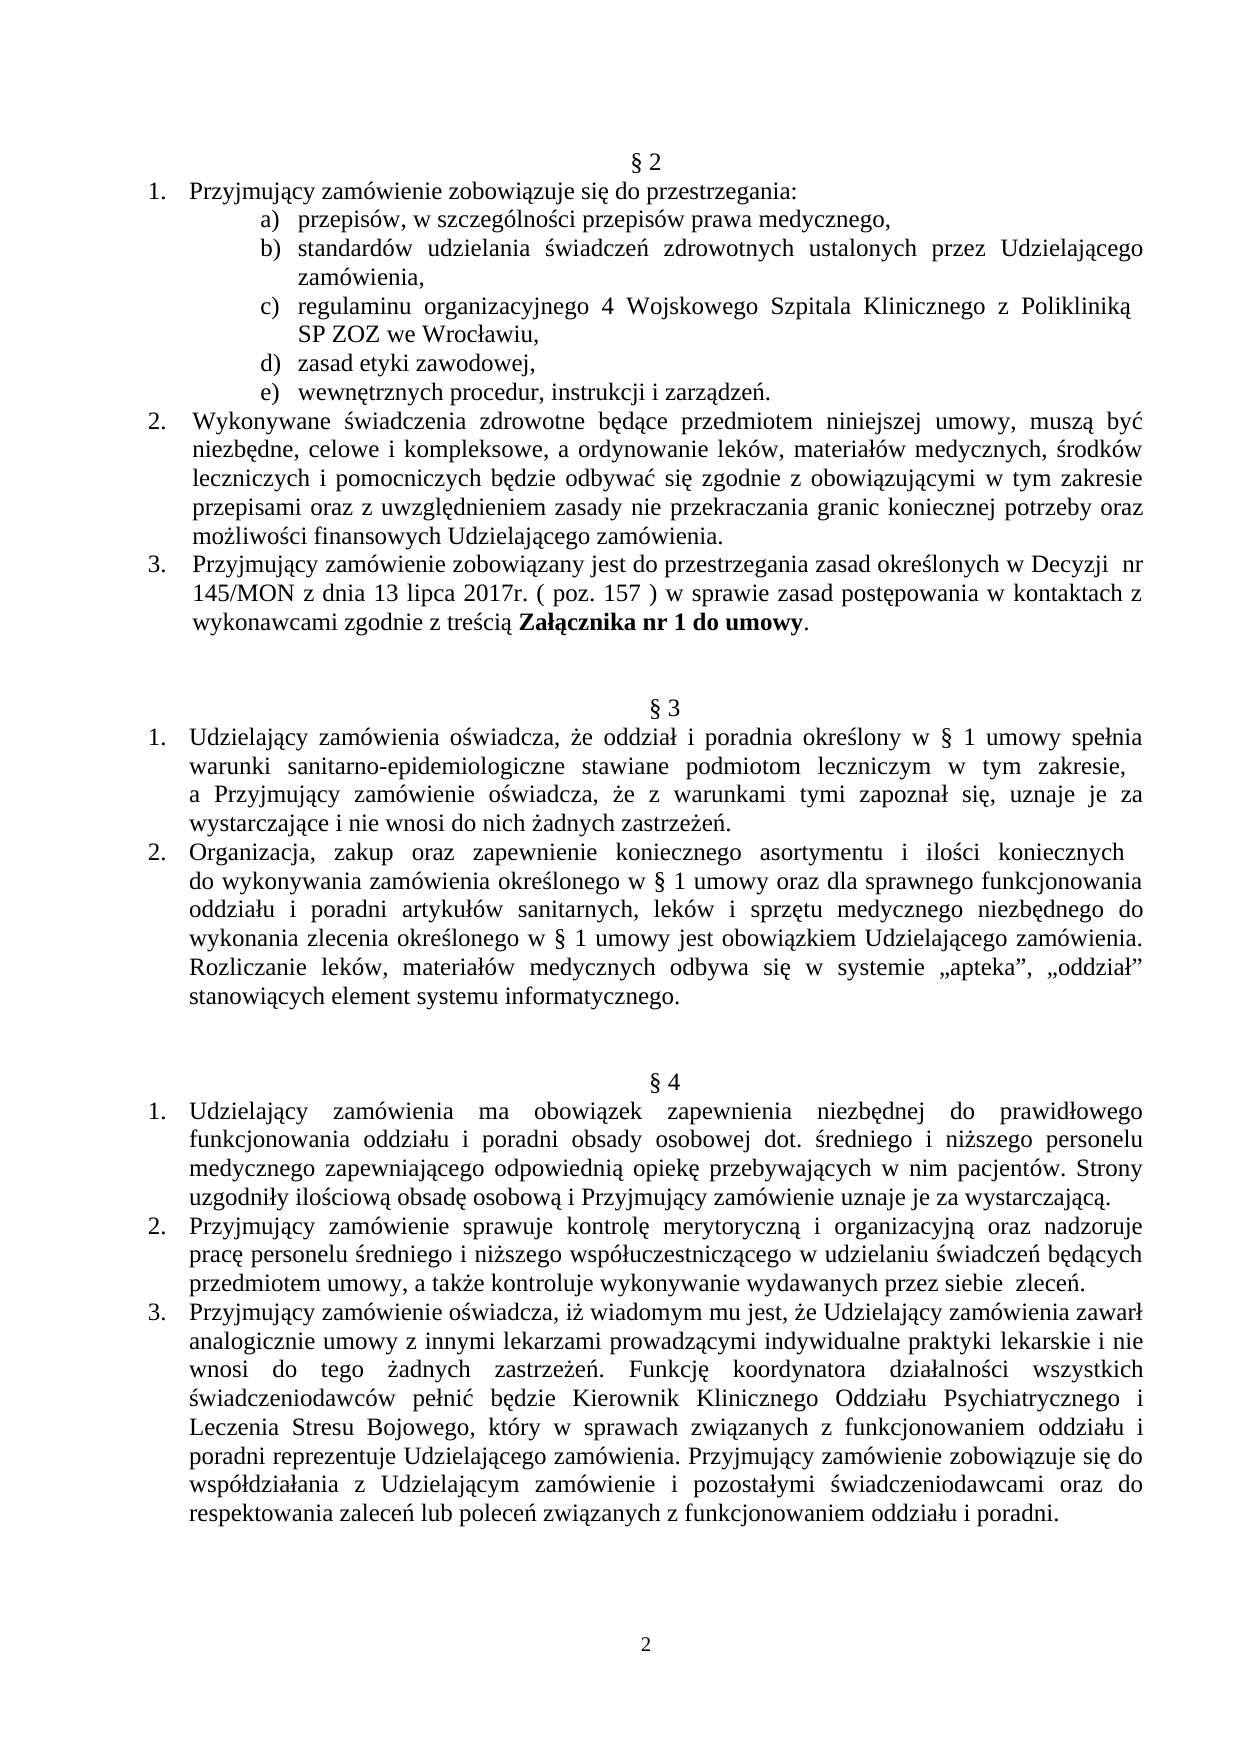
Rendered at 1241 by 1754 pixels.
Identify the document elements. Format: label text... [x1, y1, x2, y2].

text § 2 [148, 147, 1144, 176]
list Organizacja, zakup oraz zapewnienie koniecznego asortymentu i ilości koniecznych do wykonywania zamówienia określonego w § 1 umowy oraz dla sprawnego funkcjonowania oddziału i poradni artykułów sanitarnych, leków i sprzętu medycznego niezbędnego do wykonania zlecenia określonego w § 1 umowy jest obowiązkiem Udzielającego zamówienia. Rozliczanie leków, materiałów medycznych odbywa się w systemie „apteka”, „oddział” stanowiących element systemu informatycznego. [148, 837, 1144, 1009]
list Udzielający zamówienia oświadcza, że oddział i poradnia określony w § 1 umowy spełnia warunki sanitarno-epidemiologiczne stawiane podmiotom leczniczym w tym zakresie, a Przyjmujący zamówienie oświadcza, że z warunkami tymi zapoznał się, uznaje je za wystarczające i nie wnosi do nich żadnych zastrzeżeń. [148, 722, 1144, 837]
text § 4 [185, 1067, 1144, 1096]
list przepisów, w szczególności przepisów prawa medycznego, [260, 204, 1144, 233]
list Przyjmujący zamówienie zobowiązuje się do przestrzegania: [148, 176, 1144, 204]
list Przyjmujący zamówienie sprawuje kontrolę merytoryczną i organizacyjną oraz nadzoruje pracę personelu średniego i niższego współuczestniczącego w udzielaniu świadczeń będących przedmiotem umowy, a także kontroluje wykonywanie wydawanych przez siebie zleceń. [148, 1211, 1144, 1297]
list zasad etyki zawodowej, [260, 348, 1144, 377]
list regulaminu organizacyjnego 4 Wojskowego Szpitala Klinicznego z Polikliniką SP ZOZ we Wrocławiu, [260, 291, 1144, 348]
list Przyjmujący zamówienie oświadcza, iż wiadomym mu jest, że Udzielający zamówienia zawarł analogicznie umowy z innymi lekarzami prowadzącymi indywidualne praktyki lekarskie i nie wnosi do tego żadnych zastrzeżeń. Funkcję koordynatora działalności wszystkich świadczeniodawców pełnić będzie Kierownik Klinicznego Oddziału Psychiatrycznego i Leczenia Stresu Bojowego, który w sprawach związanych z funkcjonowaniem oddziału i poradni reprezentuje Udzielającego zamówienia. Przyjmujący zamówienie zobowiązuje się do współdziałania z Udzielającym zamówienie i pozostałymi świadczeniodawcami oraz do respektowania zaleceń lub poleceń związanych z funkcjonowaniem oddziału i poradni. [148, 1297, 1144, 1527]
list standardów udzielania świadczeń zdrowotnych ustalonych przez Udzielającego zamówienia, [260, 233, 1144, 291]
list Wykonywane świadczenia zdrowotne będące przedmiotem niniejszej umowy, muszą być niezbędne, celowe i kompleksowe, a ordynowanie leków, materiałów medycznych, środków leczniczych i pomocniczych będzie odbywać się zgodnie z obowiązującymi w tym zakresie przepisami oraz z uwzględnieniem zasady nie przekraczania granic koniecznej potrzeby oraz możliwości finansowych Udzielającego zamówienia. [148, 406, 1144, 549]
list Przyjmujący zamówienie zobowiązany jest do przestrzegania zasad określonych w Decyzji nr 145/MON z dnia 13 lipca 2017r. ( poz. 157 ) w sprawie zasad postępowania w kontaktach z wykonawcami zgodnie z treścią Załącznika nr 1 do umowy. [148, 549, 1144, 636]
list wewnętrznych procedur, instrukcji i zarządzeń. [260, 377, 1144, 406]
list Udzielający zamówienia ma obowiązek zapewnienia niezbędnej do prawidłowego funkcjonowania oddziału i poradni obsady osobowej dot. średniego i niższego personelu medycznego zapewniającego odpowiednią opiekę przebywających w nim pacjentów. Strony uzgodniły ilościową obsadę osobową i Przyjmujący zamówienie uznaje je za wystarczającą. [148, 1096, 1144, 1211]
text § 3 [185, 693, 1144, 722]
